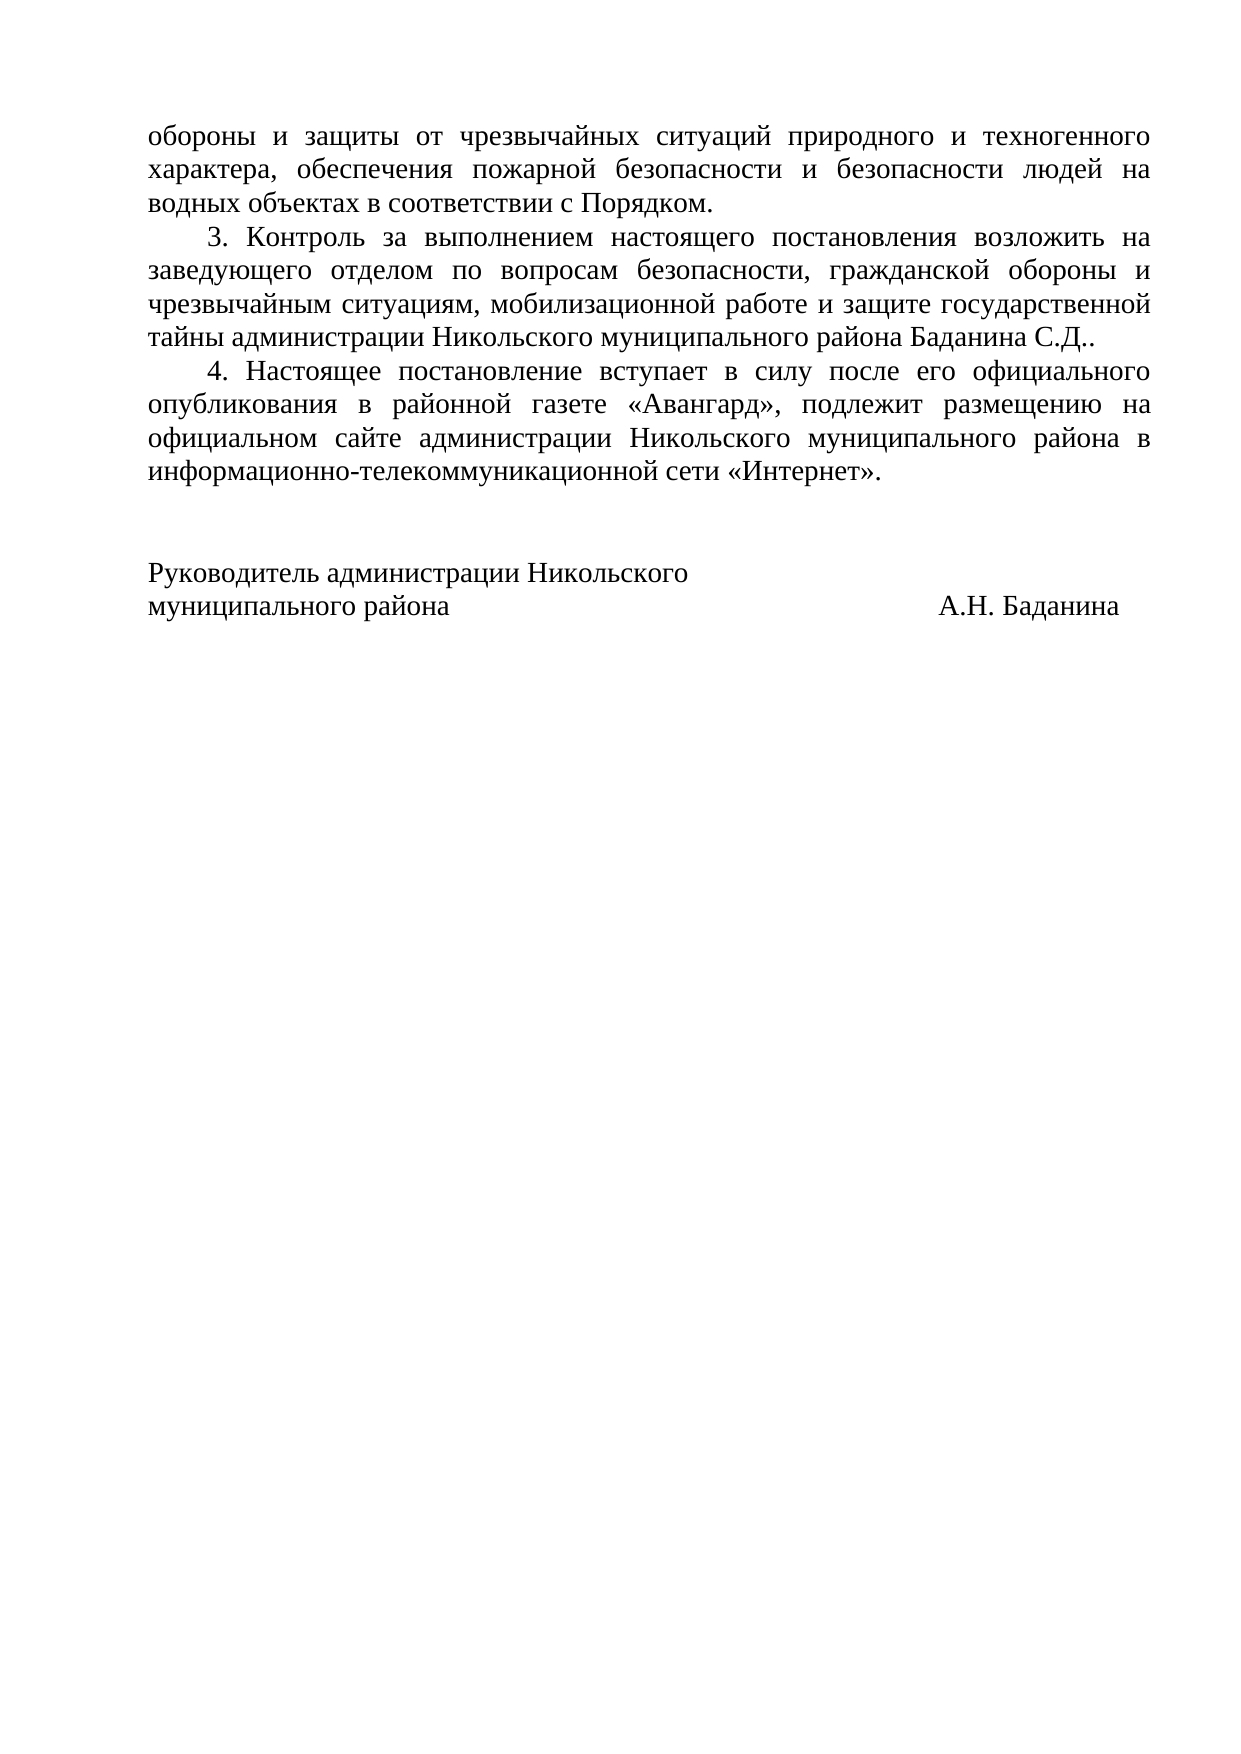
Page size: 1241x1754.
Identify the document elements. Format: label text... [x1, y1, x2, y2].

text муниципального района А.Н. Баданина [148, 588, 1152, 622]
text 4. Настоящее постановление вступает в силу после его официального опубликования в районной газете «Авангард», подлежит размещению на официальном сайте администрации Никольского муниципального района в информационно-телекоммуникационной сети «Интернет». [148, 353, 1152, 487]
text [148, 118, 1152, 219]
text Руководитель администрации Никольского [148, 555, 1152, 588]
text 3. Контроль за выполнением настоящего постановления возложить на заведующего отделом по вопросам безопасности, гражданской обороны и чрезвычайным ситуациям, мобилизационной работе и защите государственной тайны администрации Никольского муниципального района Баданина С.Д.. [148, 219, 1152, 353]
